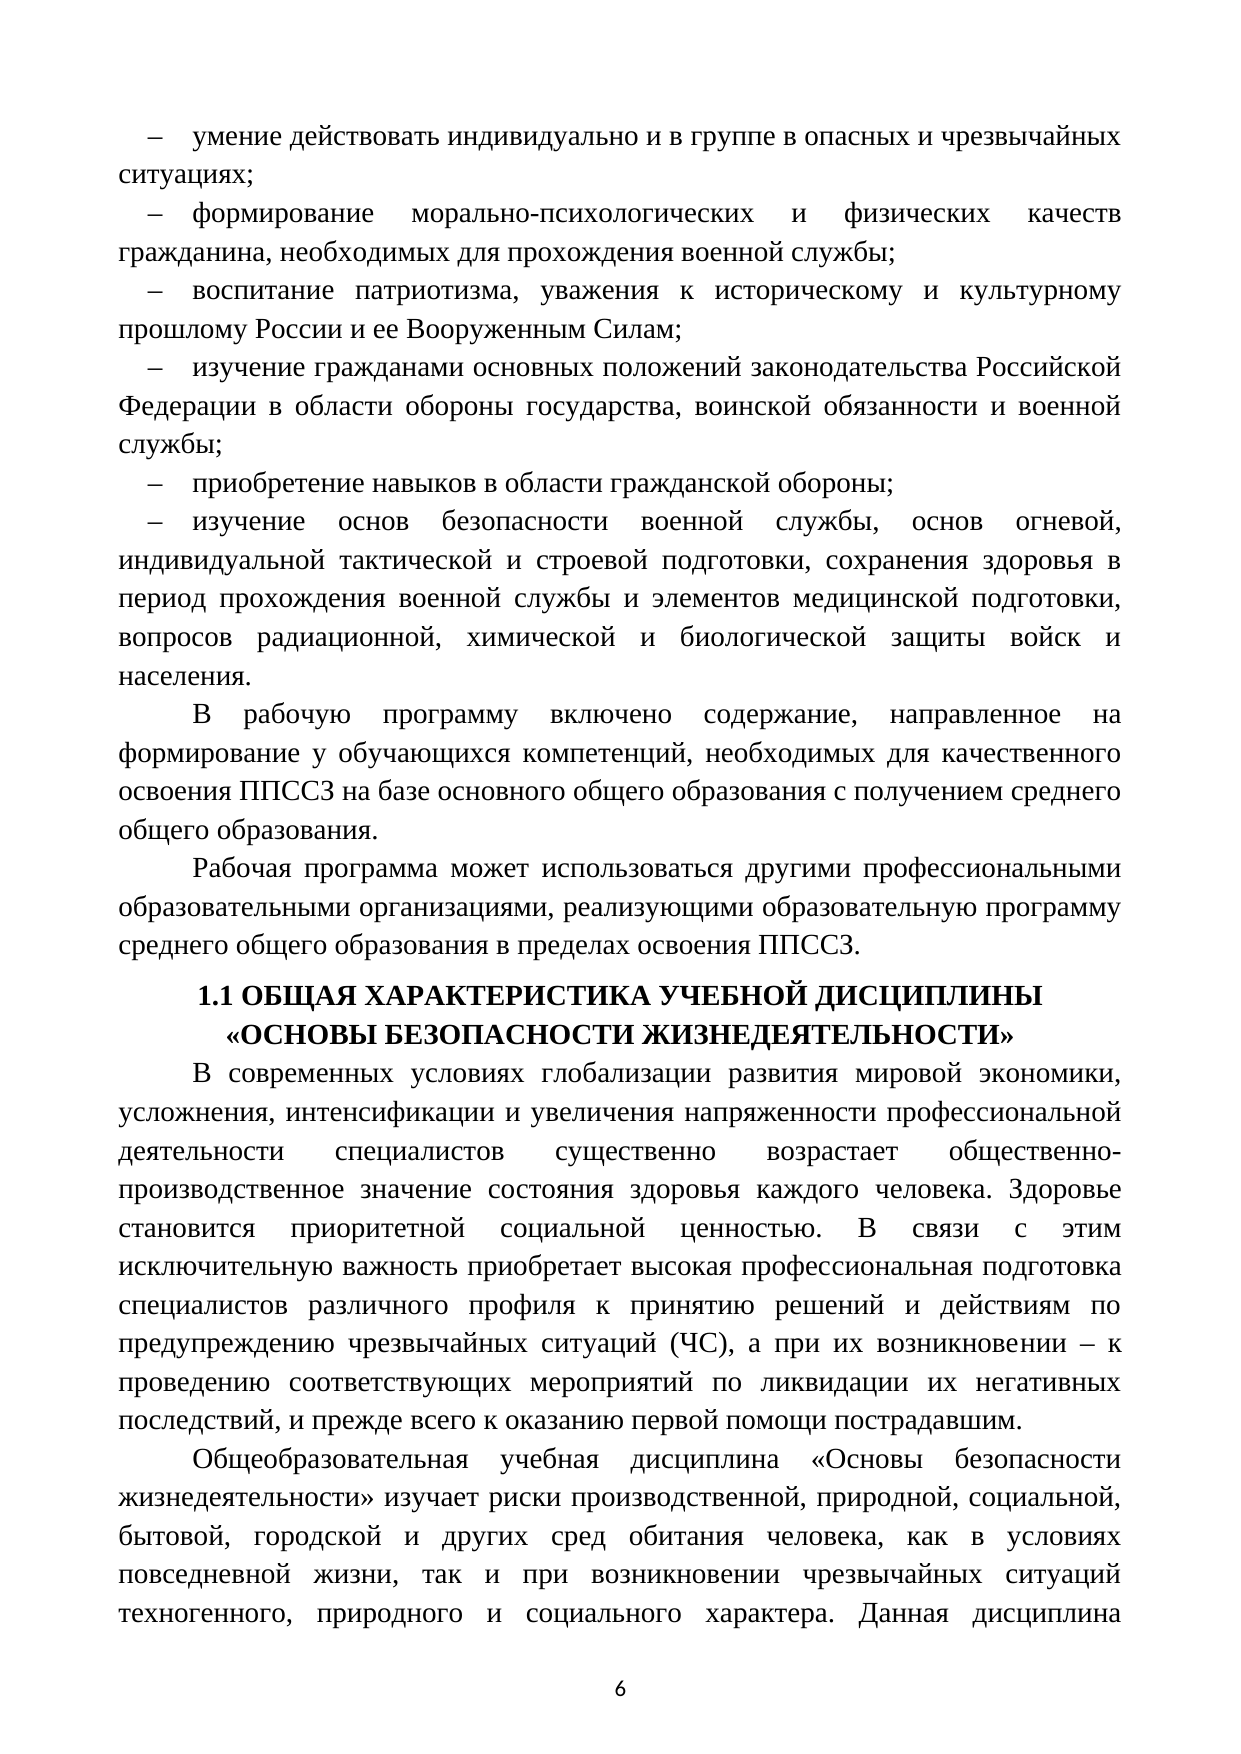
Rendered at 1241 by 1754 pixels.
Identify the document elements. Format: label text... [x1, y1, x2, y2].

text В современных условиях глобализации развития мировой экономики, усложнения, интенсификации и увеличения напряженности профессиональной деятельности специалистов существенно возрастает общественно-производственное значение состояния здоровья каждого человека. Здоровье становится приоритетной социальной ценностью. В связи с этим исключительную важность приобретает высокая профессиональная подготовка специалистов различного профиля к принятию решений и действиям по предупреждению чрезвычайных ситуаций (ЧС), а при их возникновении – к проведению соответствующих мероприятий по ликвидации их негативных последствий, и прежде всего к оказанию первой помощи пострадавшим. [118, 1056, 1122, 1436]
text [118, 1441, 1122, 1629]
text умение действовать индивидуально и в группе в опасных и чрезвычайных ситуациях; [118, 118, 1122, 190]
text воспитание патриотизма, уважения к историческому и культурному прошлому России и ее Вооруженным Силам; [118, 272, 1122, 344]
text «Основы безопасности жизнедеятельности» [118, 1017, 1122, 1051]
text изучение гражданами основных положений законодательства Российской Федерации в области обороны государства, воинской обязанности и военной службы; [118, 349, 1122, 460]
text изучение основ безопасности военной службы, основ огневой, индивидуальной тактической и строевой подготовки, сохранения здоровья в период прохождения военной службы и элементов медицинской подготовки, вопросов радиационной, химической и биологической защиты войск и населения. [118, 503, 1122, 691]
text приобретение навыков в области гражданской обороны; [118, 465, 1122, 498]
text Рабочая программа может использоваться другими профессиональными образовательными организациями, реализующими образовательную программу среднего общего образования в пределах освоения ППССЗ. [118, 850, 1122, 961]
text В рабочую программу включено содержание, направленное на формирование у обучающихся компетенций, необходимых для качественного освоения ППССЗ на базе основного общего образования с получением среднего общего образования. [118, 696, 1122, 845]
text 1.1 ОБЩАЯ ХАРАКТЕРИСТИКА УЧЕБНОЙ ДИСЦИПЛИНЫ [118, 978, 1122, 1012]
text формирование морально-психологических и физических качеств гражданина, необходимых для прохождения военной службы; [118, 195, 1122, 267]
